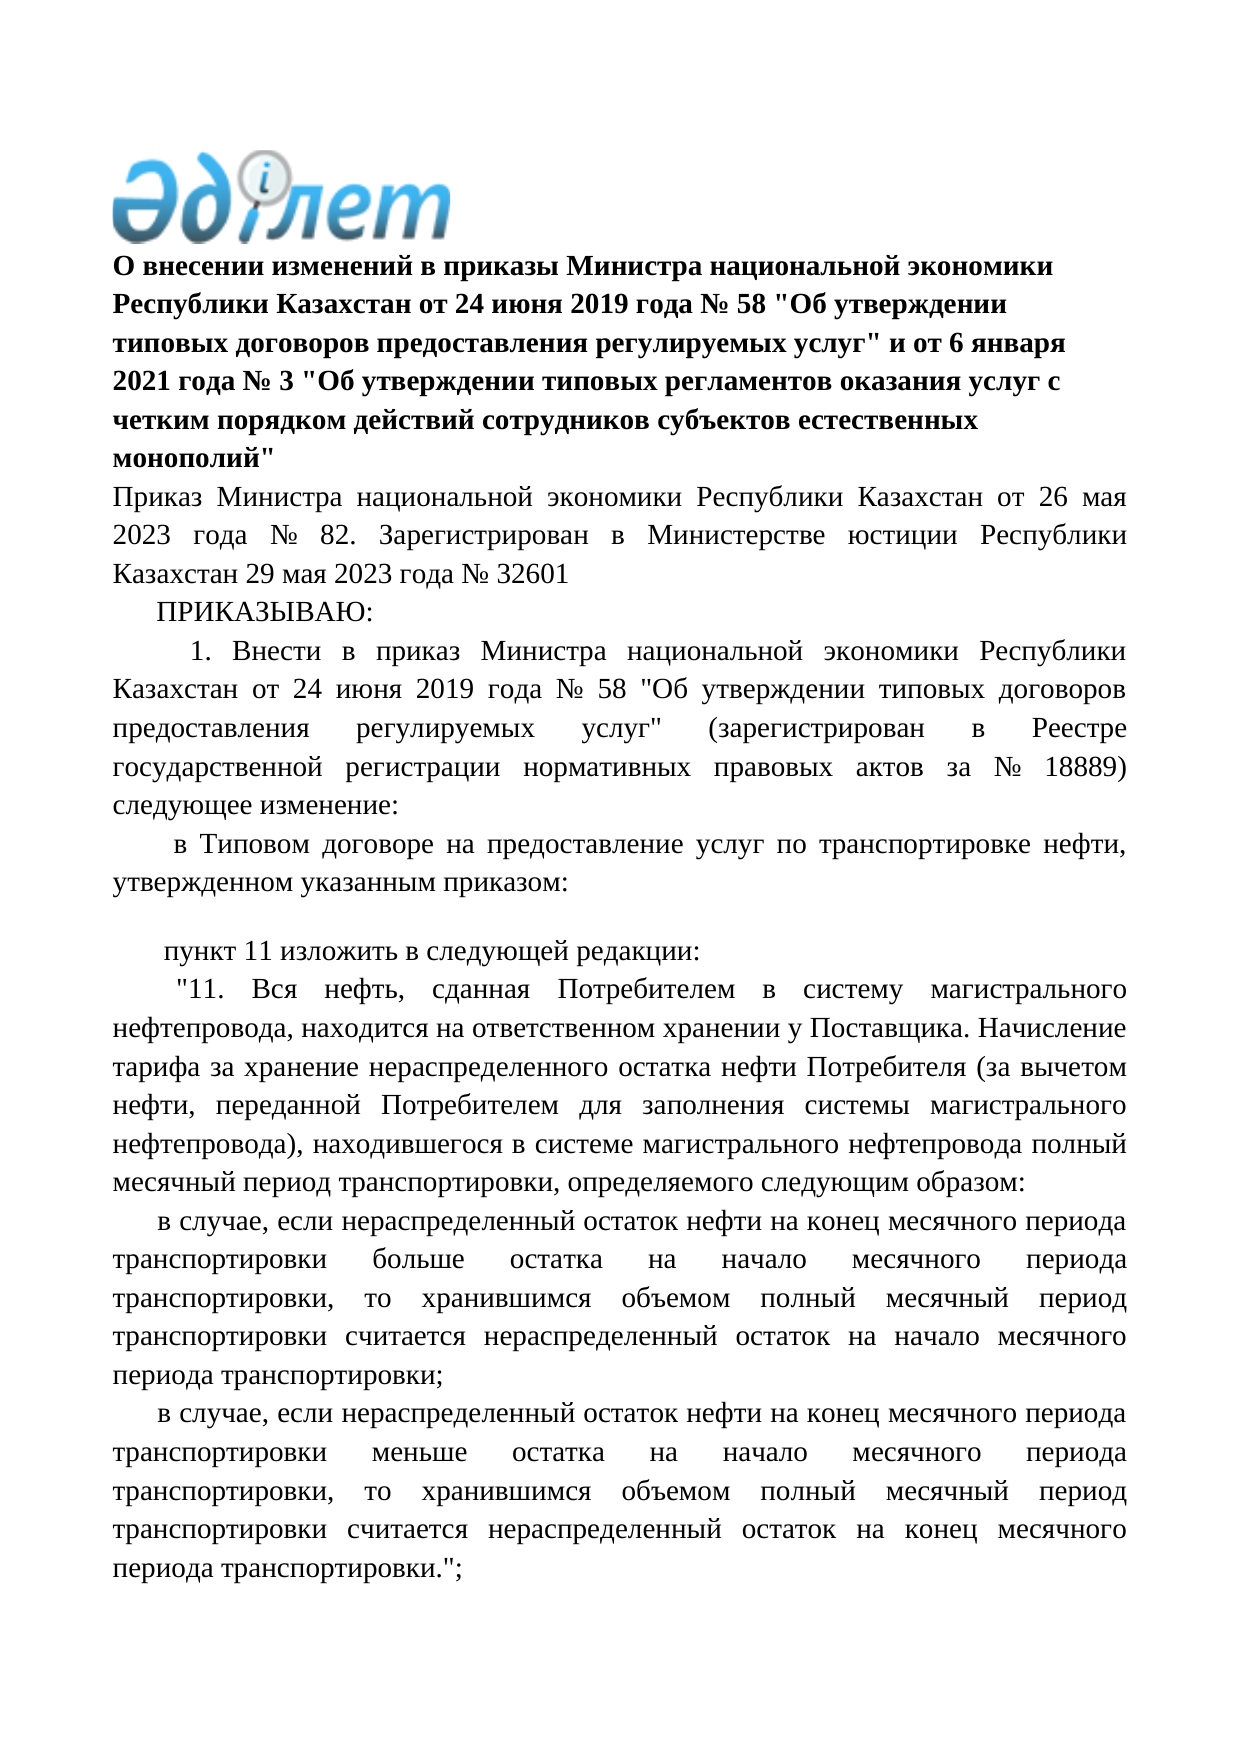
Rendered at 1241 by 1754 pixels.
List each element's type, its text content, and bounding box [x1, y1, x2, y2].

text пункт 11 изложить в следующей редакции: [112, 933, 1128, 967]
text 1. Внести в приказ Министра национальной экономики Республики Казахстан от 24 июня 2019 года № 58 "Об утверждении типовых договоров предоставления регулируемых услуг" (зарегистрирован в Реестре государственной регистрации нормативных правовых актов за № 18889) следующее изменение: [112, 633, 1128, 821]
text О внесении изменений в приказы Министра национальной экономики Республики Казахстан от 24 июня 2019 года № 58 "Об утверждении типовых договоров предоставления регулируемых услуг" и от 6 января 2021 года № 3 "Об утверждении типовых регламентов оказания услуг с четким порядком действий сотрудников субъектов естественных монополий" [112, 248, 1128, 474]
text в случае, если нераспределенный остаток нефти на конец месячного периода транспортировки больше остатка на начало месячного периода транспортировки, то хранившимся объемом полный месячный период транспортировки считается нераспределенный остаток на начало месячного периода транспортировки; [112, 1203, 1128, 1391]
picture [112, 150, 451, 244]
text в Типовом договоре на предоставление услуг по транспортировке нефти, утвержденном указанным приказом: [112, 826, 1128, 898]
text ПРИКАЗЫВАЮ: [112, 594, 1128, 628]
text Приказ Министра национальной экономики Республики Казахстан от 26 мая 2023 года № 82. Зарегистрирован в Министерстве юстиции Республики Казахстан 29 мая 2023 года № 32601 [112, 479, 1128, 589]
text в случае, если нераспределенный остаток нефти на конец месячного периода транспортировки меньше остатка на начало месячного периода транспортировки, то хранившимся объемом полный месячный период транспортировки считается нераспределенный остаток на конец месячного периода транспортировки."; [112, 1396, 1128, 1583]
text "11. Вся нефть, сданная Потребителем в систему магистрального нефтепровода, находится на ответственном хранении у Поставщика. Начисление тарифа за хранение нераспределенного остатка нефти Потребителя (за вычетом нефти, переданной Потребителем для заполнения системы магистрального нефтепровода), находившегося в системе магистрального нефтепровода полный месячный период транспортировки, определяемого следующим образом: [112, 972, 1128, 1198]
